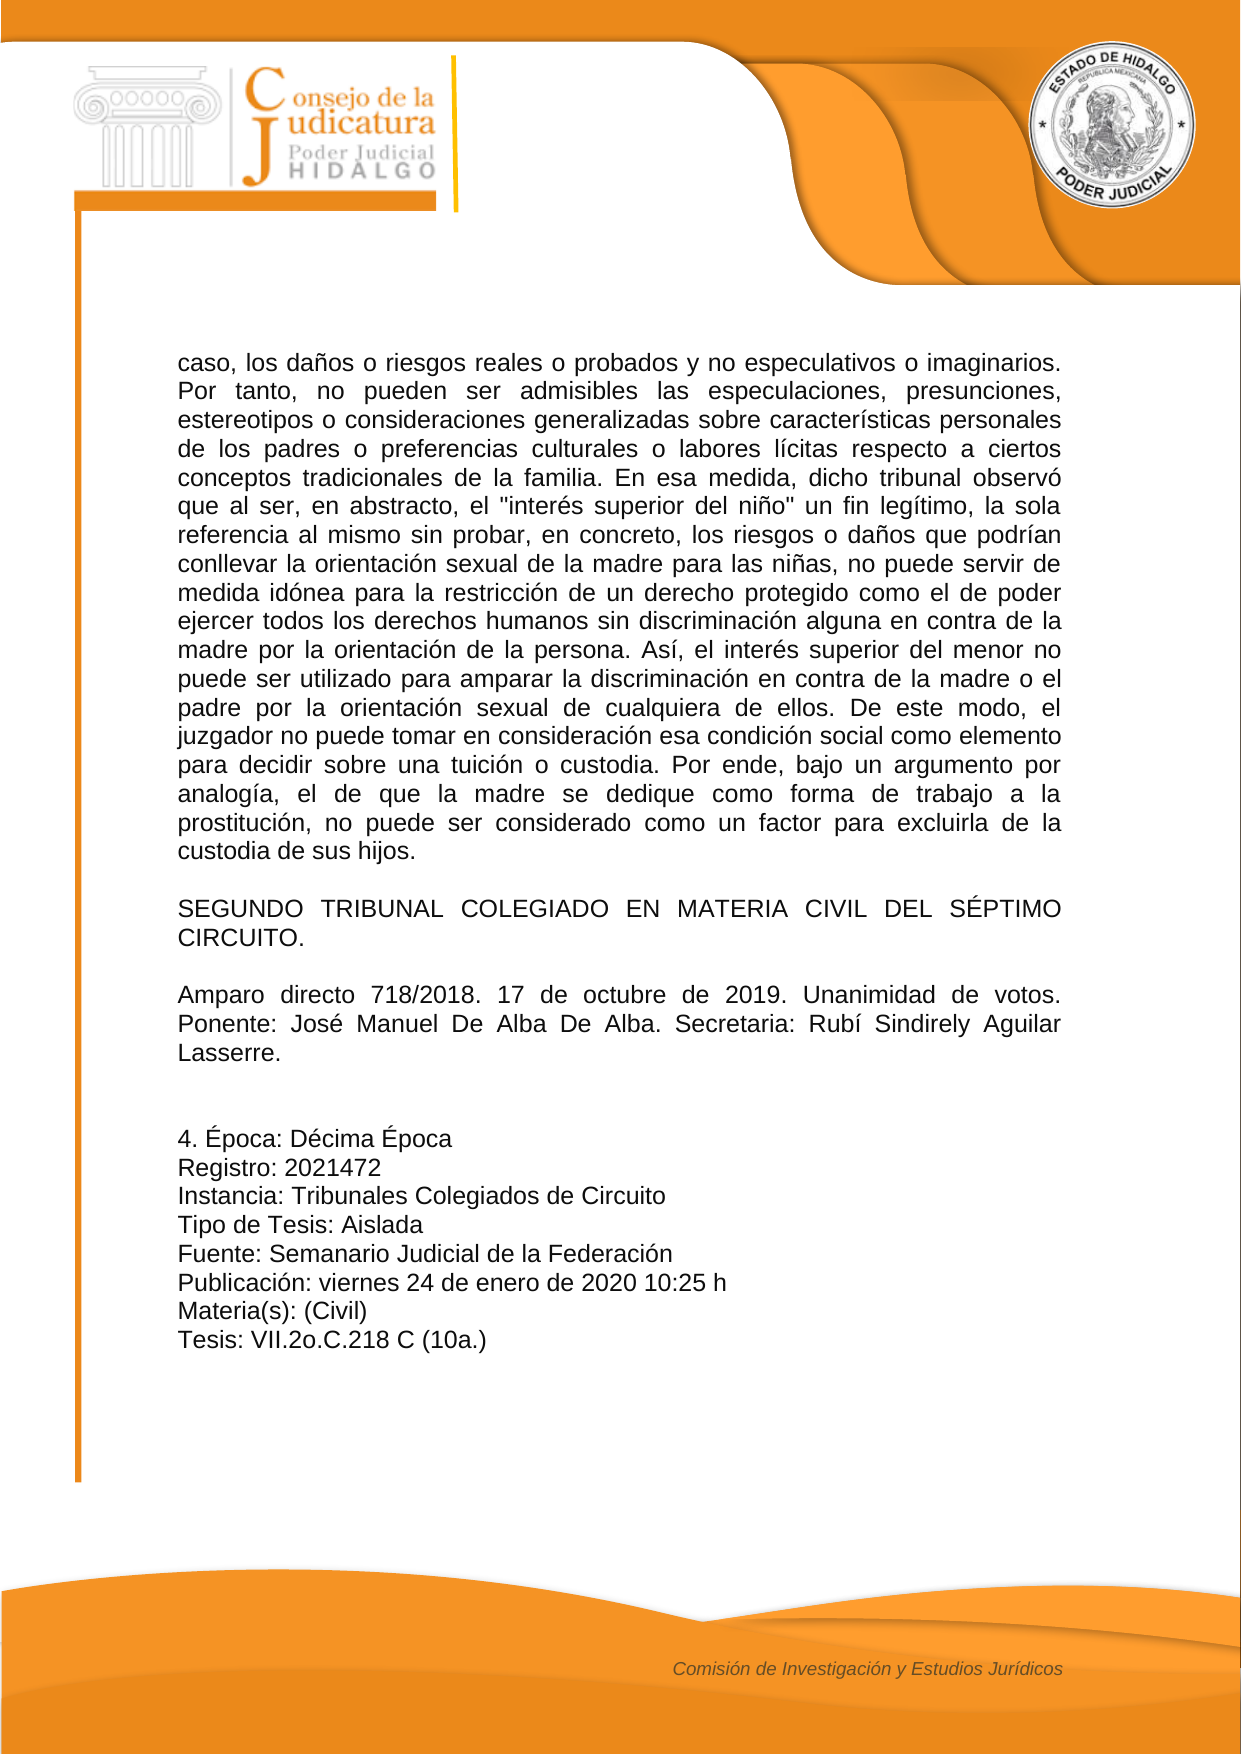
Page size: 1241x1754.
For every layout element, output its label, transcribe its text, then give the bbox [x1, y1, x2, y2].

picture [73, 66, 437, 211]
text Publicación: viernes 24 de enero de 2020 10:25 h [177, 1267, 1063, 1296]
text Materia(s): (Civil) [177, 1296, 1063, 1325]
text Tipo de Tesis: Aislada [177, 1210, 1063, 1239]
text Tesis: VII.2o.C.218 C (10a.) [177, 1325, 1063, 1354]
picture [1028, 41, 1196, 209]
text SEGUNDO TRIBUNAL COLEGIADO EN MATERIA CIVIL DEL SÉPTIMO CIRCUITO. [177, 894, 1063, 951]
text Registro: 2021472 [177, 1152, 1063, 1181]
text Amparo directo 718/2018. 17 de octubre de 2019. Unanimidad de votos. Ponente: José Manuel De Alba De Alba. Secretaria: Rubí Sindirely Aguilar Lasserre. [177, 980, 1063, 1066]
text Fuente: Semanario Judicial de la Federación [177, 1239, 1063, 1267]
text Instancia: Tribunales Colegiados de Circuito [177, 1181, 1063, 1210]
text 4. Época: Décima Época [177, 1124, 1063, 1152]
